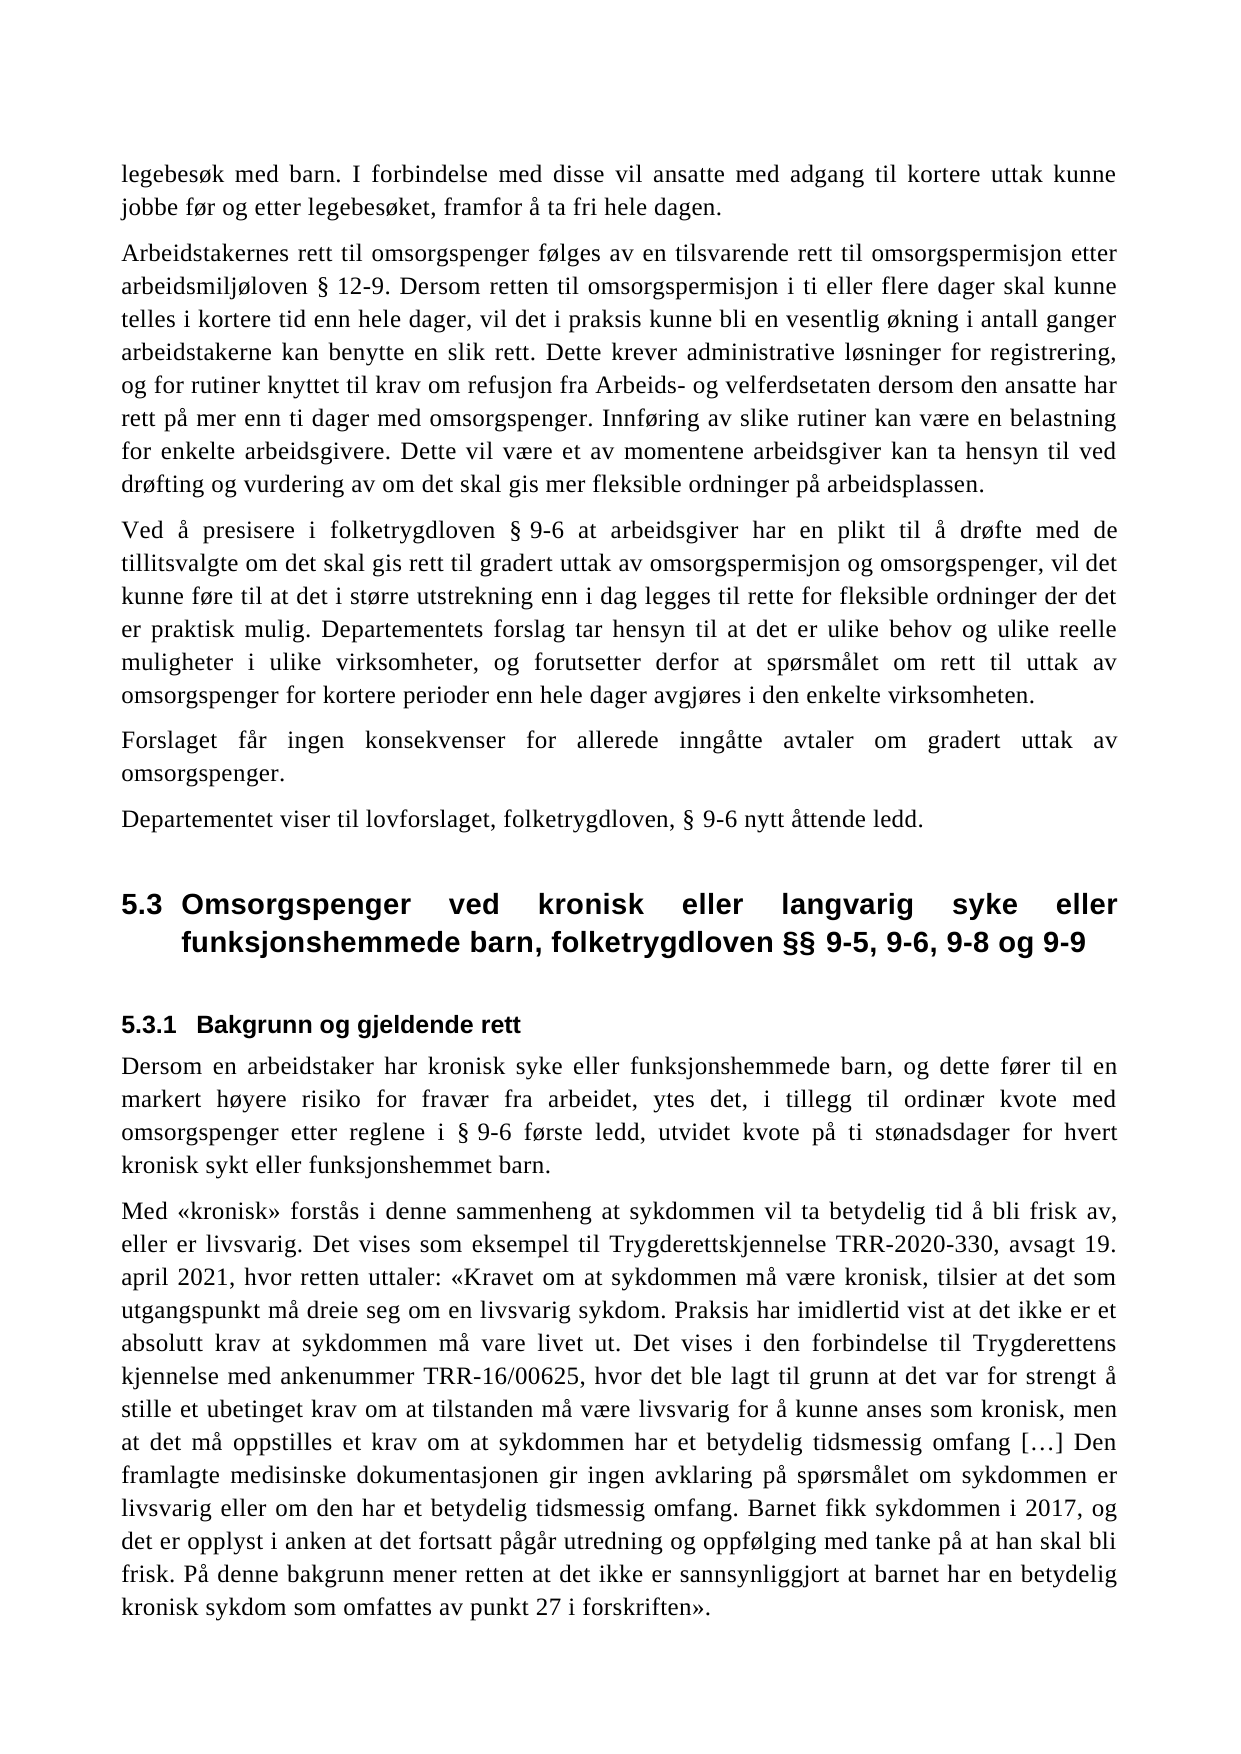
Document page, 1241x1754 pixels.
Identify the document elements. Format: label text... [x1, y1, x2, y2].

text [121, 159, 1119, 221]
subtitle Omsorgspenger ved kronisk eller langvarig syke eller funksjonshemmede barn, folketrygdloven §§ 9-5, 9-6, 9-8 og 9-9 [121, 887, 1119, 959]
text Ved å presisere i folketrygdloven § 9-6 at arbeidsgiver har en plikt til å drøfte med de tillitsvalgte om det skal gis rett til gradert uttak av omsorgspermisjon og omsorgspenger, vil det kunne føre til at det i større utstrekning enn i dag legges til rette for fleksible ordninger der det er praktisk mulig. Departementets forslag tar hensyn til at det er ulike behov og ulike reelle muligheter i ulike virksomheter, og forutsetter derfor at spørsmålet om rett til uttak av omsorgspenger for kortere perioder enn hele dager avgjøres i den enkelte virksomheten. [121, 515, 1119, 708]
subtitle Bakgrunn og gjeldende rett [121, 1010, 1119, 1038]
text Forslaget får ingen konsekvenser for allerede inngåtte avtaler om gradert uttak av omsorgspenger. [121, 725, 1119, 787]
text Arbeidstakernes rett til omsorgspenger følges av en tilsvarende rett til omsorgspermisjon etter arbeidsmiljøloven § 12-9. Dersom retten til omsorgspermisjon i ti eller flere dager skal kunne telles i kortere tid enn hele dager, vil det i praksis kunne bli en vesentlig økning i antall ganger arbeidstakerne kan benytte en slik rett. Dette krever administrative løsninger for registrering, og for rutiner knyttet til krav om refusjon fra Arbeids- og velferdsetaten dersom den ansatte har rett på mer enn ti dager med omsorgspenger. Innføring av slike rutiner kan være en belastning for enkelte arbeidsgivere. Dette vil være et av momentene arbeidsgiver kan ta hensyn til ved drøfting og vurdering av om det skal gis mer fleksible ordninger på arbeidsplassen. [121, 238, 1119, 498]
text Dersom en arbeidstaker har kronisk syke eller funksjonshemmede barn, og dette fører til en markert høyere risiko for fravær fra arbeidet, ytes det, i tillegg til ordinær kvote med omsorgspenger etter reglene i § 9-6 første ledd, utvidet kvote på ti stønadsdager for hvert kronisk sykt eller funksjonshemmet barn. [121, 1051, 1119, 1179]
text Med «kronisk» forstås i denne sammenheng at sykdommen vil ta betydelig tid å bli frisk av, eller er livsvarig. Det vises som eksempel til Trygderettskjennelse TRR-2020-330, avsagt 19. april 2021, hvor retten uttaler: «Kravet om at sykdommen må være kronisk, tilsier at det som utgangspunkt må dreie seg om en livsvarig sykdom. Praksis har imidlertid vist at det ikke er et absolutt krav at sykdommen må vare livet ut. Det vises i den forbindelse til Trygderettens kjennelse med ankenummer TRR-16/00625, hvor det ble lagt til grunn at det var for strengt å stille et ubetinget krav om at tilstanden må være livsvarig for å kunne anses som kronisk, men at det må oppstilles et krav om at sykdommen har et betydelig tidsmessig omfang […] Den framlagte medisinske dokumentasjonen gir ingen avklaring på spørsmålet om sykdommen er livsvarig eller om den har et betydelig tidsmessig omfang. Barnet fikk sykdommen i 2017, og det er opplyst i anken at det fortsatt pågår utredning og oppfølging med tanke på at han skal bli frisk. På denne bakgrunn mener retten at det ikke er sannsynliggjort at barnet har en betydelig kronisk sykdom som omfattes av punkt 27 i forskriften». [121, 1196, 1119, 1621]
text Departementet viser til lovforslaget, folketrygdloven, § 9-6 nytt åttende ledd. [121, 804, 1119, 833]
